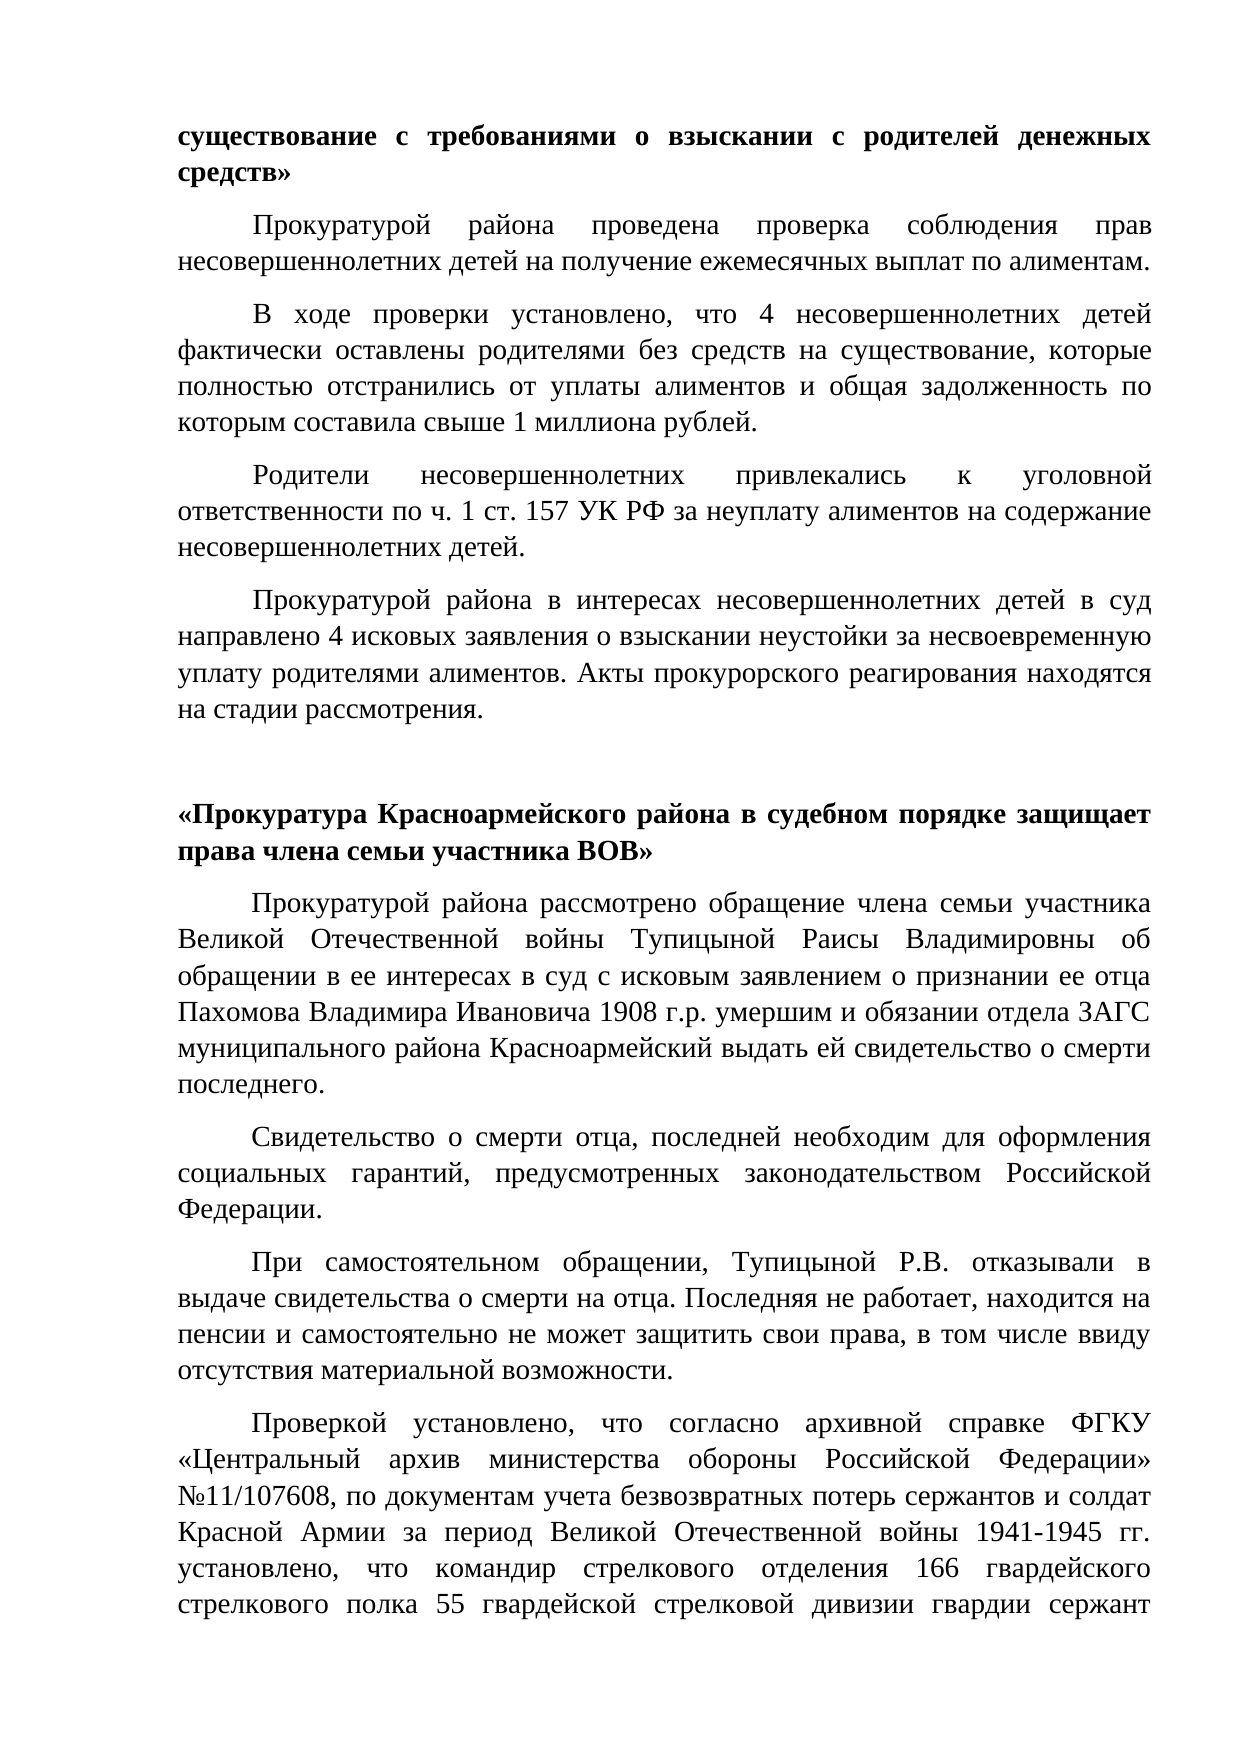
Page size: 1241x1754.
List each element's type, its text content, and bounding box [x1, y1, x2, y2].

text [177, 118, 1152, 188]
text «Прокуратура Красноармейского района в судебном порядке защищает права члена семьи участника ВОВ» [177, 796, 1152, 866]
text При самостоятельном обращении, Тупицыной Р.В. отказывали в выдаче свидетельства о смерти на отца. Последняя не работает, находится на пенсии и самостоятельно не может защитить свои права, в том числе ввиду отсутствия материальной возможности. [177, 1244, 1152, 1386]
text В ходе проверки установлено, что 4 несовершеннолетних детей фактически оставлены родителями без средств на существование, которые полностью отстранились от уплаты алиментов и общая задолженность по которым составила свыше 1 миллиона рублей. [177, 296, 1153, 438]
text Прокуратурой района в интересах несовершеннолетних детей в суд направлено 4 исковых заявления о взыскании неустойки за несвоевременную уплату родителями алиментов. Акты прокурорского реагирования находятся на стадии рассмотрения. [177, 582, 1153, 724]
text Прокуратурой района проведена проверка соблюдения прав несовершеннолетних детей на получение ежемесячных выплат по алиментам. [177, 207, 1153, 277]
text Родители несовершеннолетних привлекались к уголовной ответственности по ч. 1 ст. 157 УК РФ за неуплату алиментов на содержание несовершеннолетних детей. [177, 457, 1153, 563]
text Свидетельство о смерти отца, последней необходим для оформления социальных гарантий, предусмотренных законодательством Российской Федерации. [177, 1119, 1152, 1225]
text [177, 1405, 1152, 1619]
text Прокуратурой района рассмотрено обращение члена семьи участника Великой Отечественной войны Тупицыной Раисы Владимировны об обращении в ее интересах в суд с исковым заявлением о признании ее отца Пахомова Владимира Ивановича 1908 г.р. умершим и обязании отдела ЗАГС муниципального района Красноармейский выдать ей свидетельство о смерти последнего. [177, 885, 1152, 1100]
